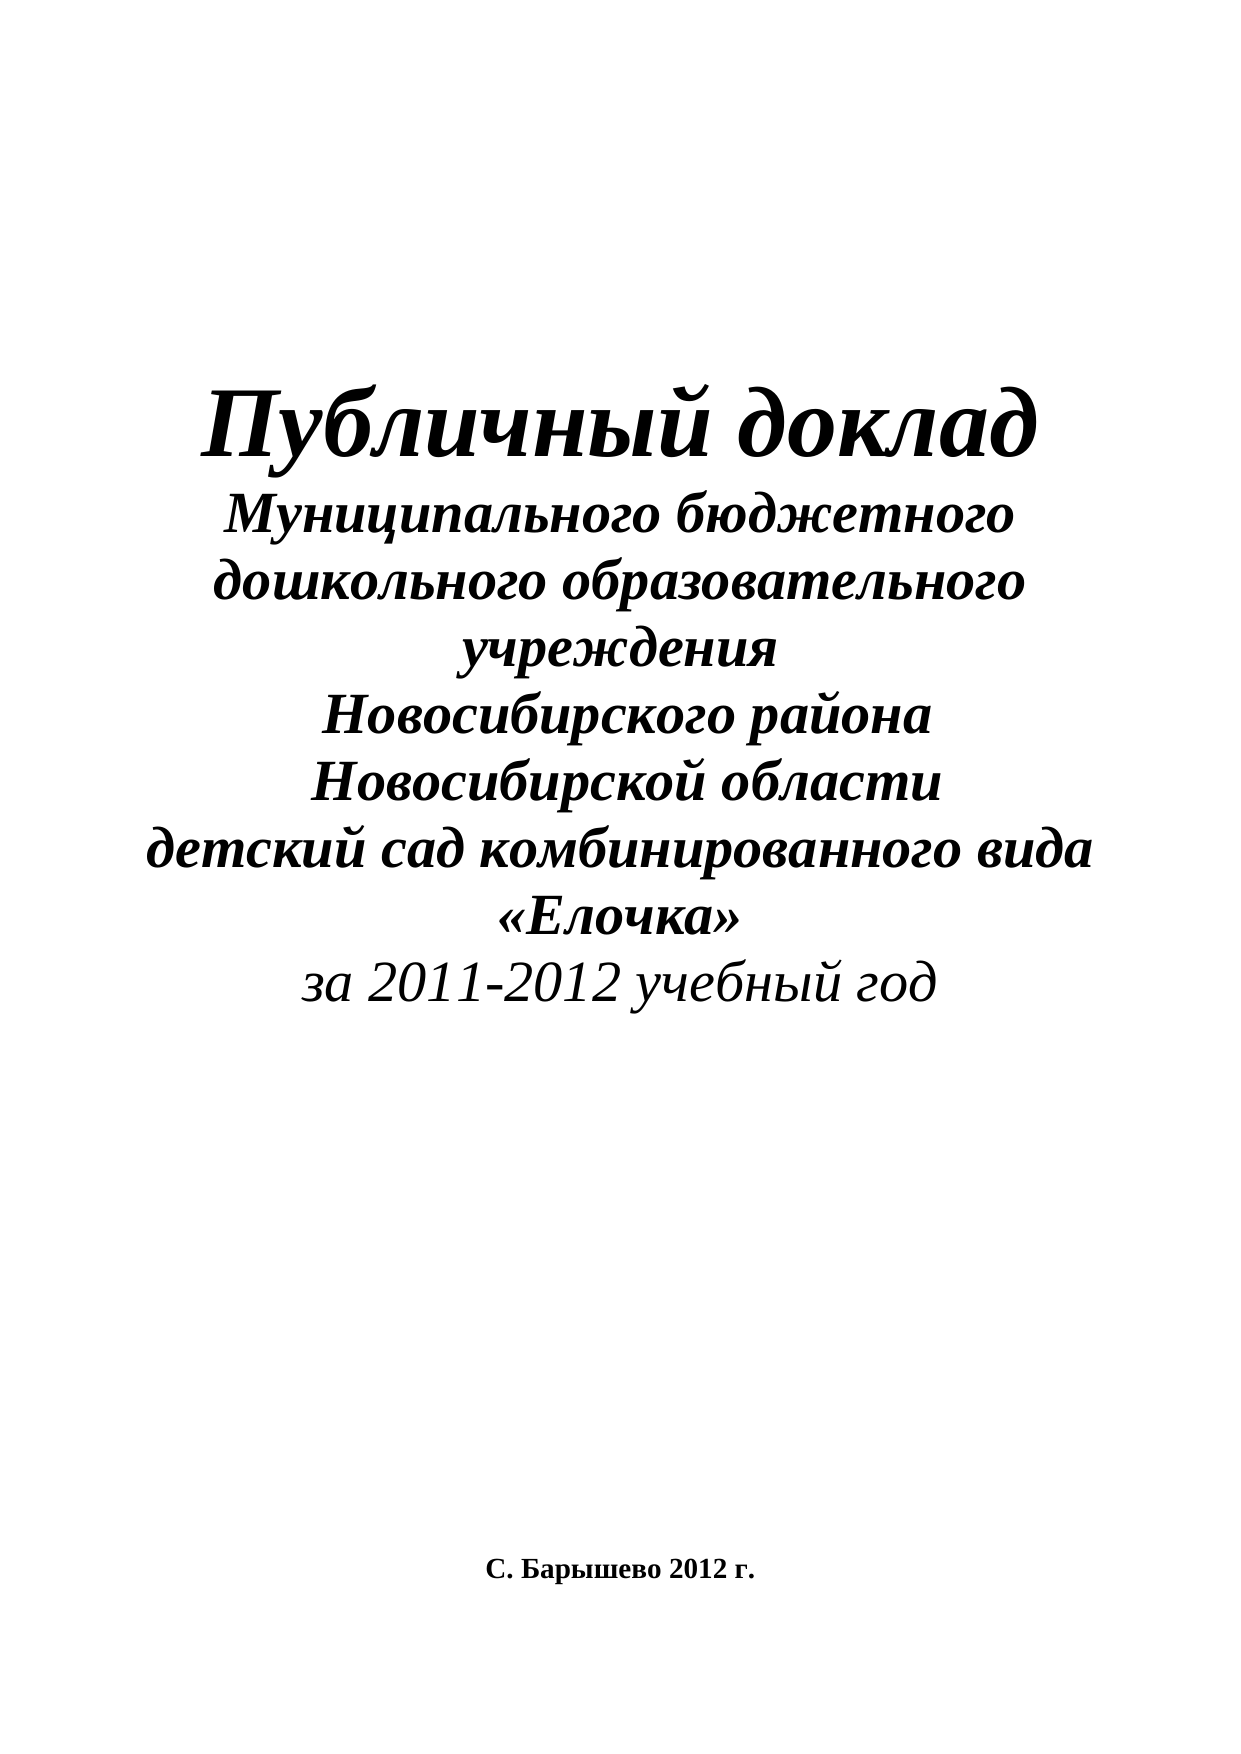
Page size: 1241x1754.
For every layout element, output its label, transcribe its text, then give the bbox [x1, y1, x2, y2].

text Новосибирского района [75, 679, 1165, 746]
text детский сад комбинированного вида «Елочка» [75, 813, 1165, 947]
text Новосибирской области [75, 746, 1165, 813]
text С. Барышево 2012 г. [75, 1551, 1165, 1584]
text за 2011-2012 учебный год [75, 947, 1165, 1014]
text Публичный доклад Муниципального бюджетного дошкольного образовательного учреждения [75, 362, 1165, 679]
